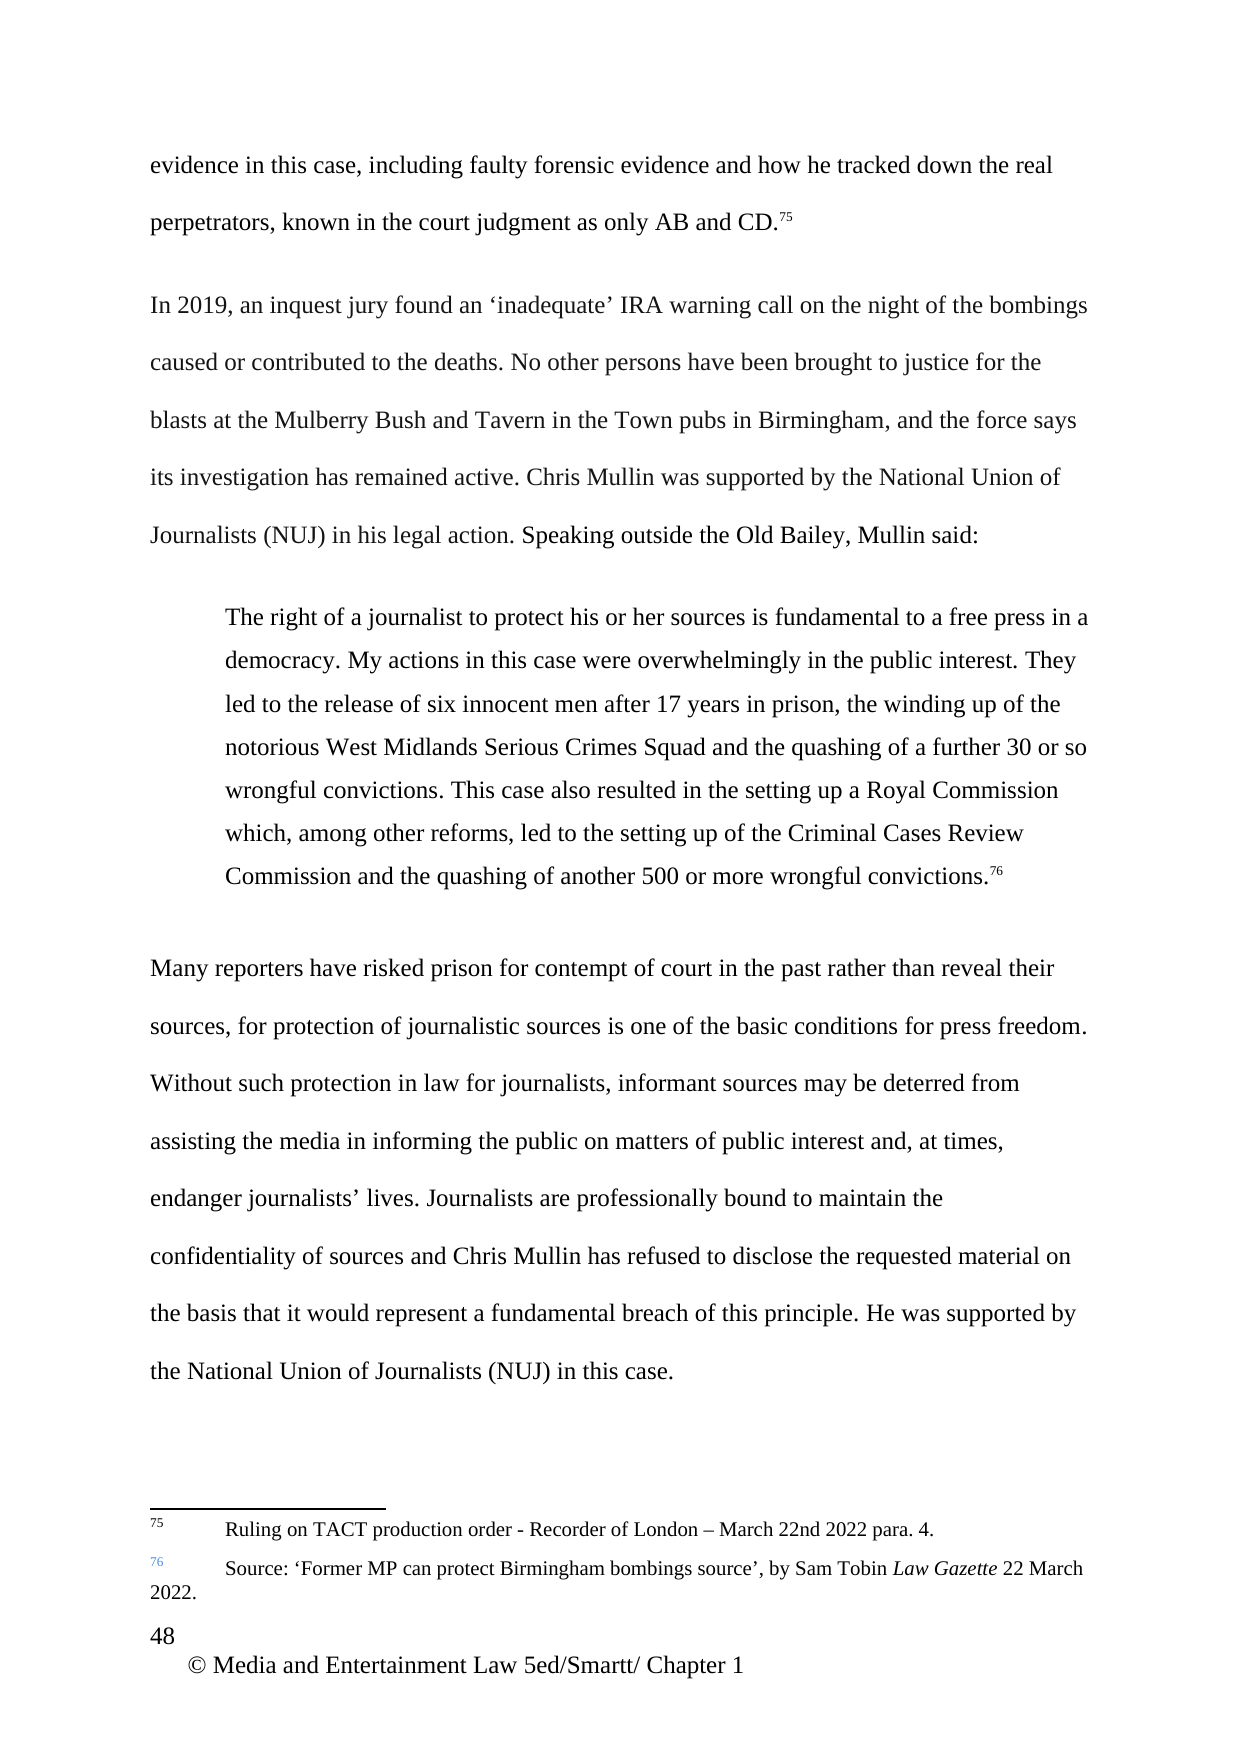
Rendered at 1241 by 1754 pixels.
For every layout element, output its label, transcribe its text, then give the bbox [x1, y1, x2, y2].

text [150, 150, 1090, 236]
text Many reporters have risked prison for contempt of court in the past rather than reveal their sources, for protection of journalistic sources is one of the basic conditions for press freedom. Without such protection in law for journalists, informant sources may be deterred from assisting the media in informing the public on matters of public interest and, at times, endanger journalists’ lives. Journalists are professionally bound to maintain the confidentiality of sources and Chris Mullin has refused to disclose the requested material on the basis that it would represent a fundamental breach of this principle. He was supported by the National Union of Journalists (NUJ) in this case. [150, 953, 1090, 1385]
text The right of a journalist to protect his or her sources is fundamental to a free press in a democracy. My actions in this case were overwhelmingly in the public interest. They led to the release of six innocent men after 17 years in prison, the winding up of the notorious West Midlands Serious Crimes Squad and the quashing of a further 30 or so wrongful convictions. This case also resulted in the setting up a Royal Commission which, among other reforms, led to the setting up of the Criminal Cases Review Commission and the quashing of another 500 or more wrongful convictions. [225, 602, 1090, 890]
text In 2019, an inquest jury found an ‘inadequate’ IRA warning call on the night of the bombings caused or contributed to the deaths. No other persons have been brought to justice for the blasts at the Mulberry Bush and Tavern in the Town pubs in Birmingham, and the force says its investigation has remained active. Chris Mullin was supported by the National Union of Journalists (NUJ) in his legal action. Speaking outside the Old Bailey, Mullin said: [150, 290, 1090, 549]
